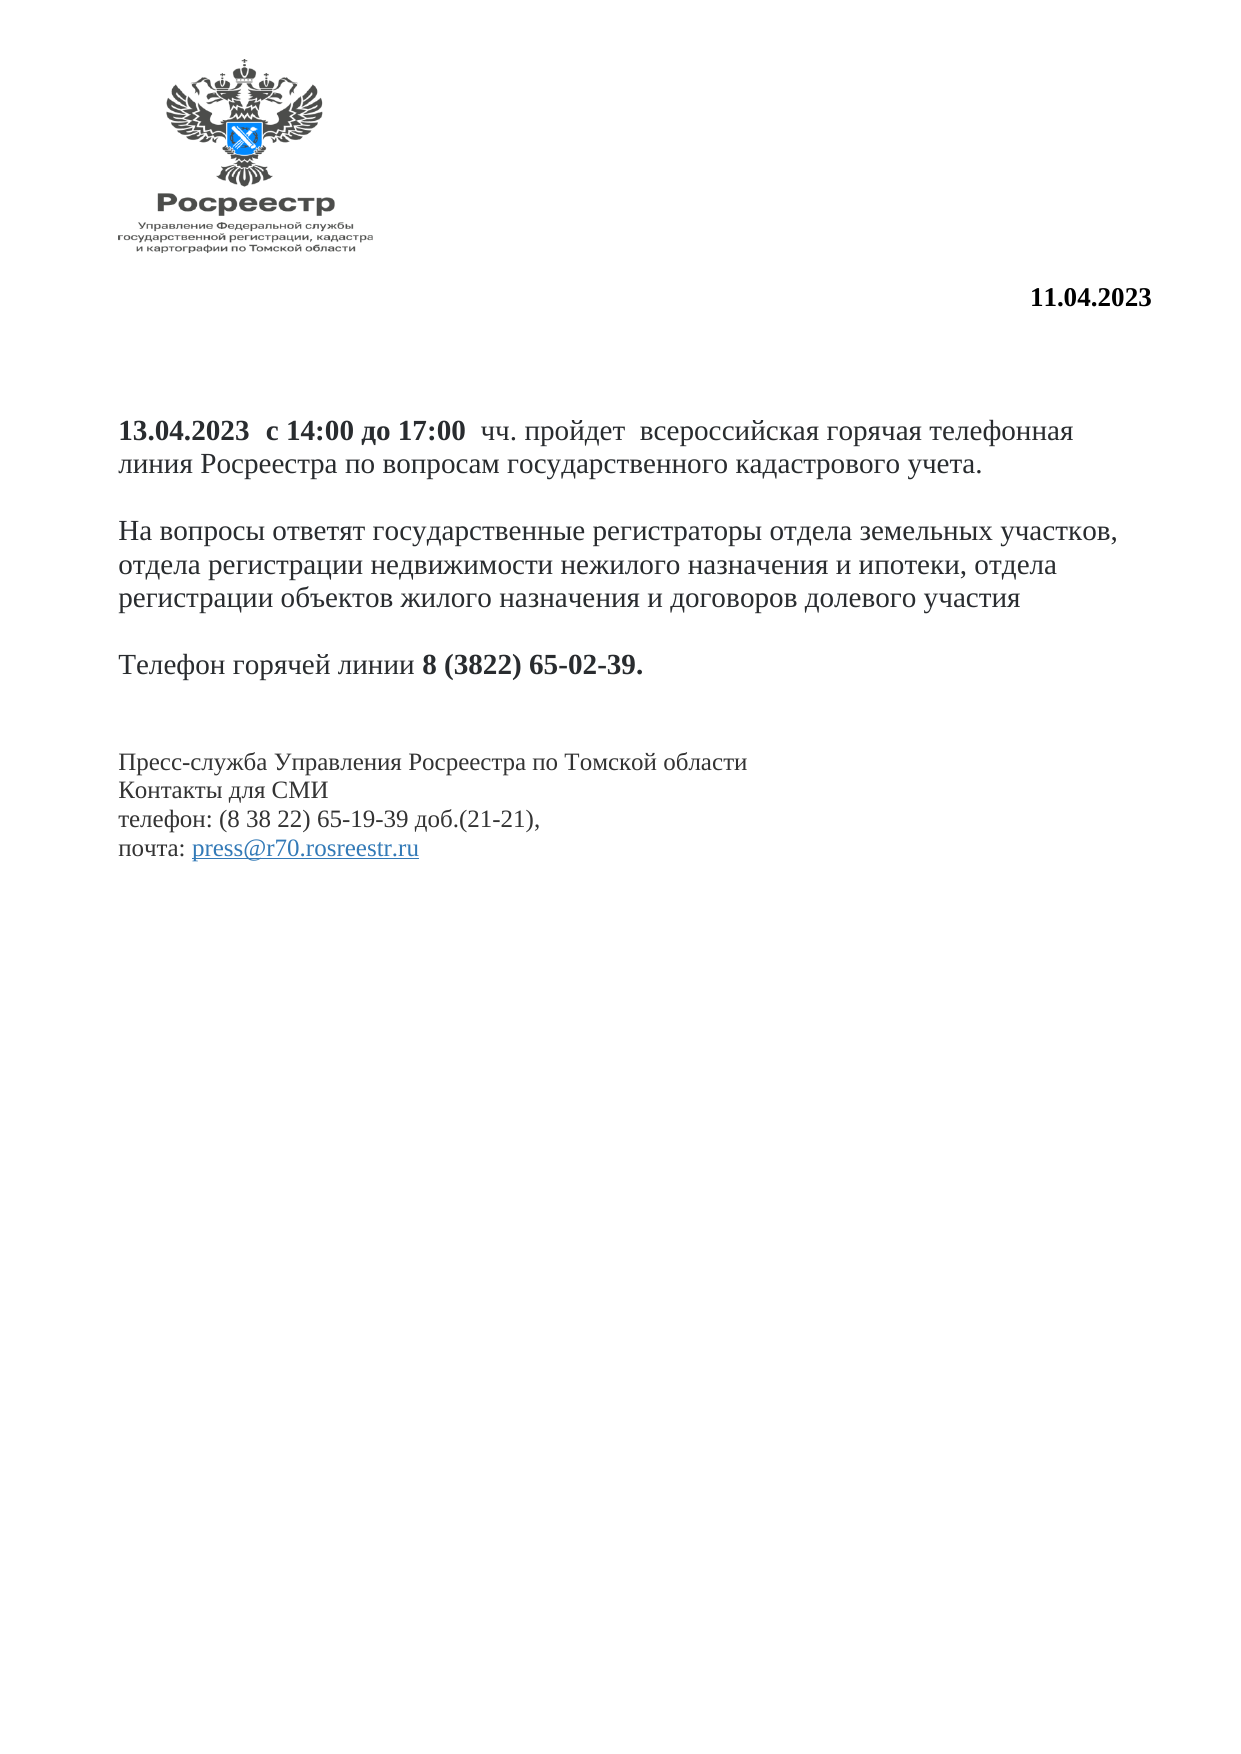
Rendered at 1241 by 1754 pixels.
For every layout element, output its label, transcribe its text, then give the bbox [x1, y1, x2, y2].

text Пресс-служба Управления Росреестра по Томской области Контакты для СМИ телефон: (8 38 22) 65-19-39 доб.(21-21), почта: press@r70.rosreestr.ru [192, 747, 1152, 862]
text Телефон горячей линии 8 (3822) 65-02-39. [118, 647, 1152, 681]
text 11.04.2023 [118, 281, 1152, 312]
text На вопросы ответят государственные регистраторы отдела земельных участков, отдела регистрации недвижимости нежилого назначения и ипотеки, отдела регистрации объектов жилого назначения и договоров долевого участия [118, 480, 1152, 614]
picture [118, 59, 373, 253]
text 13.04.2023 с 14:00 до 17:00 чч. пройдет всероссийская горячая телефонная линия Росреестра по вопросам государственного кадастрового учета. [118, 413, 1152, 480]
